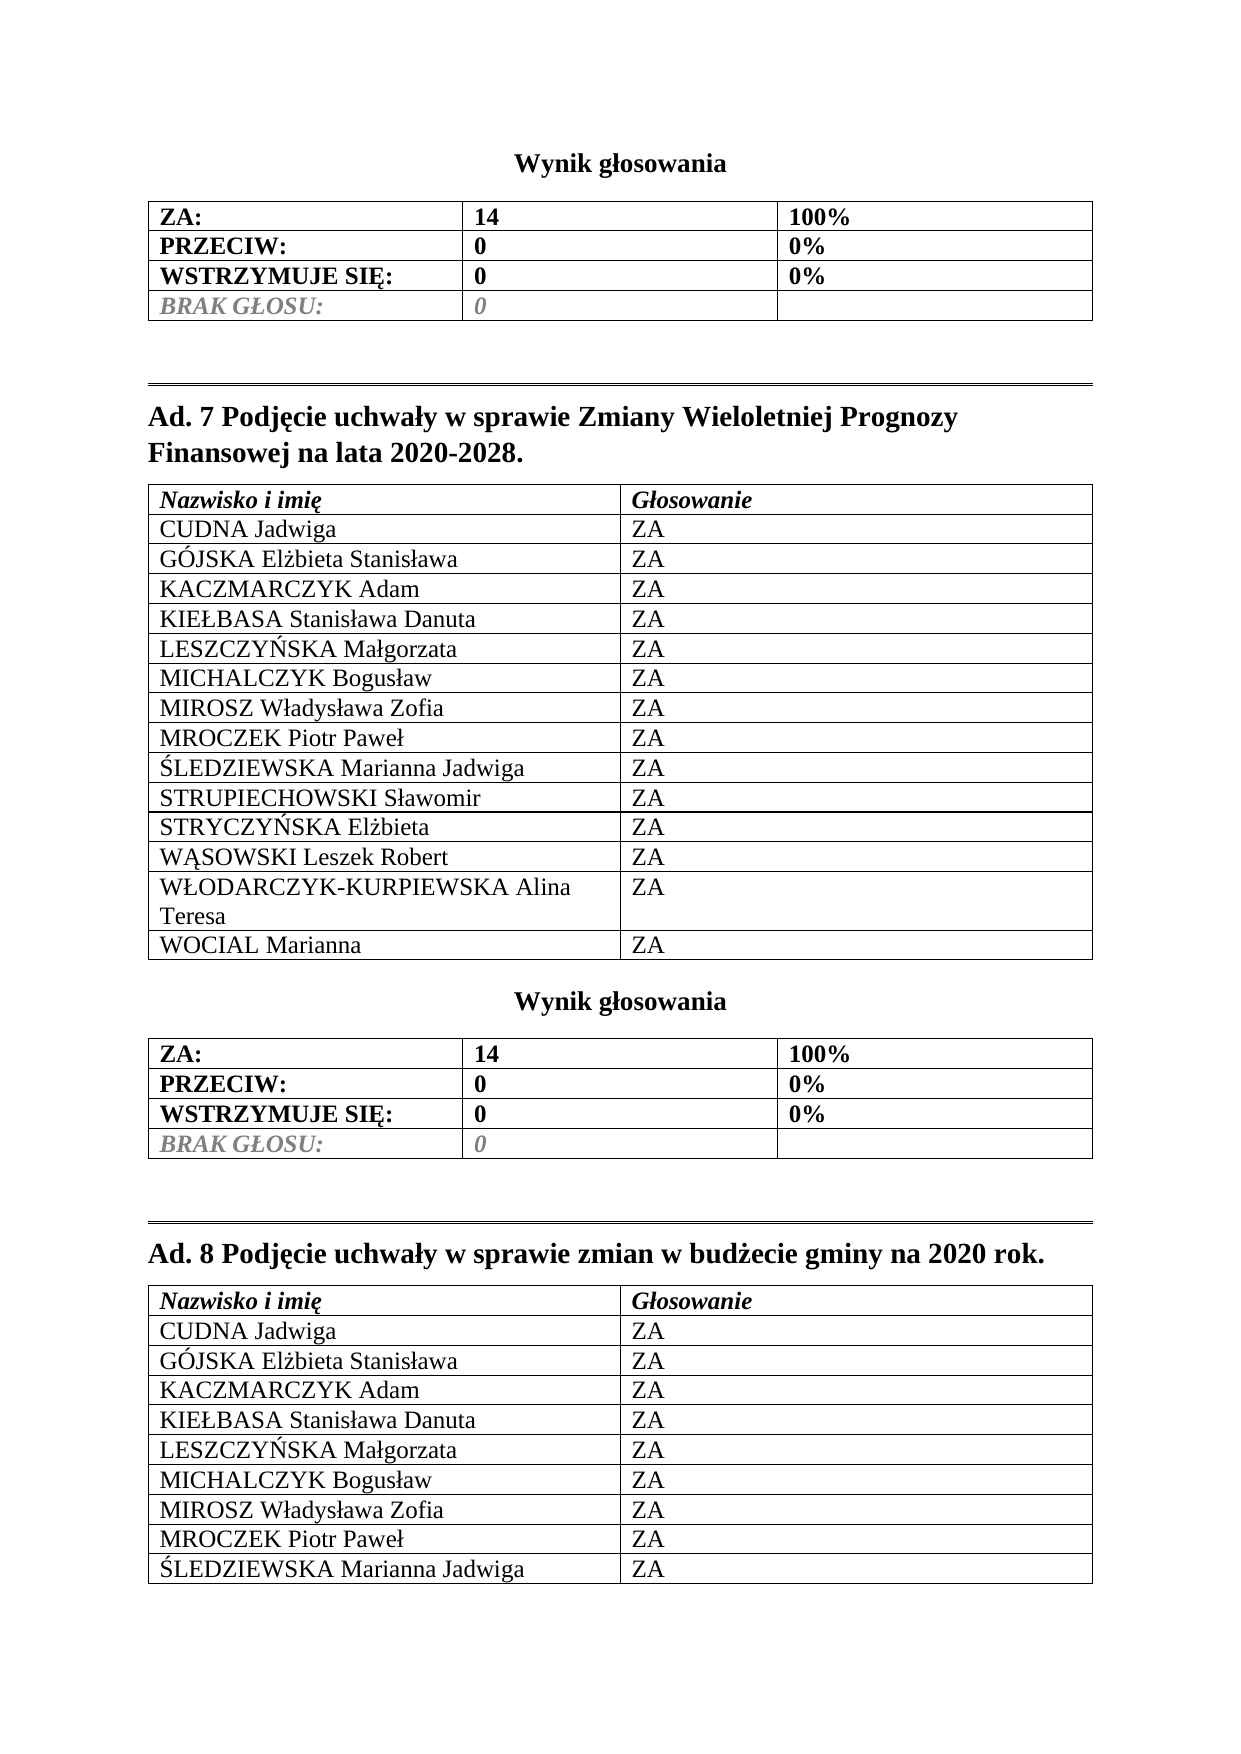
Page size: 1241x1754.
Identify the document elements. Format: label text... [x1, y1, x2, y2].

table_cell STRUPIECHOWSKI Sławomir [149, 783, 620, 811]
table_cell 0% [778, 1069, 1092, 1098]
table_cell WŁODARCZYK-KURPIEWSKA Alina Teresa [149, 872, 620, 929]
table_cell STRYCZYŃSKA Elżbieta [149, 813, 620, 841]
table_cell ZA [621, 1316, 1092, 1345]
table_cell 0 [463, 1129, 777, 1157]
subtitle Ad. 8 Podjęcie uchwały w sprawie zmian w budżecie gminy na 2020 rok. [148, 1224, 1093, 1270]
table_cell MICHALCZYK Bogusław [149, 664, 620, 692]
table_cell ZA [621, 813, 1092, 841]
table_header Głosowanie [621, 485, 1092, 513]
table_cell ZA [621, 1435, 1092, 1464]
table_cell ZA [621, 842, 1092, 871]
table_cell 0% [778, 261, 1092, 290]
table_cell ZA [621, 604, 1092, 633]
table_cell ZA [621, 1525, 1092, 1553]
table_cell BRAK GŁOSU: [149, 291, 462, 320]
table_cell ZA [621, 574, 1092, 603]
table_cell PRZECIW: [149, 231, 462, 260]
table_header 100% [778, 202, 1092, 230]
table_cell 0 [463, 261, 777, 290]
table_cell ZA [621, 783, 1092, 811]
table_cell ZA [621, 931, 1092, 959]
table_cell ZA [621, 1465, 1092, 1494]
table_cell ZA [621, 1554, 1092, 1583]
table_cell ZA [621, 1346, 1092, 1374]
table_cell ZA [621, 664, 1092, 692]
table_cell 0 [463, 1069, 777, 1098]
table_cell ZA [621, 753, 1092, 782]
table_cell ZA [621, 1376, 1092, 1404]
table_cell LESZCZYŃSKA Małgorzata [149, 1435, 620, 1464]
table_header ZA: [149, 202, 462, 230]
table_cell MIROSZ Władysława Zofia [149, 693, 620, 722]
table_header 14 [463, 202, 777, 230]
table_cell LESZCZYŃSKA Małgorzata [149, 634, 620, 662]
table_cell MIROSZ Władysława Zofia [149, 1495, 620, 1523]
table_cell 0 [463, 291, 777, 320]
table_cell GÓJSKA Elżbieta Stanisława [149, 1346, 620, 1374]
table_cell ZA [621, 515, 1092, 543]
table_cell ZA [621, 693, 1092, 722]
subtitle Wynik głosowania [148, 985, 1093, 1016]
table_cell KIEŁBASA Stanisława Danuta [149, 604, 620, 633]
table_cell WĄSOWSKI Leszek Robert [149, 842, 620, 871]
table_cell KACZMARCZYK Adam [149, 574, 620, 603]
table_cell BRAK GŁOSU: [149, 1129, 462, 1157]
table_cell ŚLEDZIEWSKA Marianna Jadwiga [149, 1554, 620, 1583]
table_cell ZA [621, 1405, 1092, 1434]
table_cell ŚLEDZIEWSKA Marianna Jadwiga [149, 753, 620, 782]
table_header Nazwisko i imię [149, 485, 620, 513]
table_header Głosowanie [621, 1286, 1092, 1315]
subtitle Ad. 7 Podjęcie uchwały w sprawie Zmiany Wieloletniej Prognozy Finansowej na lata 2020-2028. [148, 386, 1093, 468]
table_cell WSTRZYMUJE SIĘ: [149, 261, 462, 290]
table_cell 0 [463, 231, 777, 260]
table_cell [778, 1129, 1092, 1157]
table_cell KIEŁBASA Stanisława Danuta [149, 1405, 620, 1434]
table_cell WSTRZYMUJE SIĘ: [149, 1099, 462, 1128]
table_cell MROCZEK Piotr Paweł [149, 1525, 620, 1553]
table_cell ZA [621, 634, 1092, 662]
table_cell WOCIAL Marianna [149, 931, 620, 959]
table_cell MROCZEK Piotr Paweł [149, 723, 620, 752]
table_cell KACZMARCZYK Adam [149, 1376, 620, 1404]
table_cell CUDNA Jadwiga [149, 515, 620, 543]
table_header 100% [778, 1039, 1092, 1068]
table_cell MICHALCZYK Bogusław [149, 1465, 620, 1494]
table_header 14 [463, 1039, 777, 1068]
table_header ZA: [149, 1039, 462, 1068]
table_cell ZA [621, 872, 1092, 929]
table_cell 0% [778, 1099, 1092, 1128]
table_cell ZA [621, 1495, 1092, 1523]
table_cell [778, 291, 1092, 320]
table_cell 0% [778, 231, 1092, 260]
table_cell GÓJSKA Elżbieta Stanisława [149, 544, 620, 573]
table_cell CUDNA Jadwiga [149, 1316, 620, 1345]
table_cell ZA [621, 723, 1092, 752]
table_cell PRZECIW: [149, 1069, 462, 1098]
table_header Nazwisko i imię [149, 1286, 620, 1315]
table_cell 0 [463, 1099, 777, 1128]
subtitle Wynik głosowania [148, 148, 1093, 179]
table_cell ZA [621, 544, 1092, 573]
